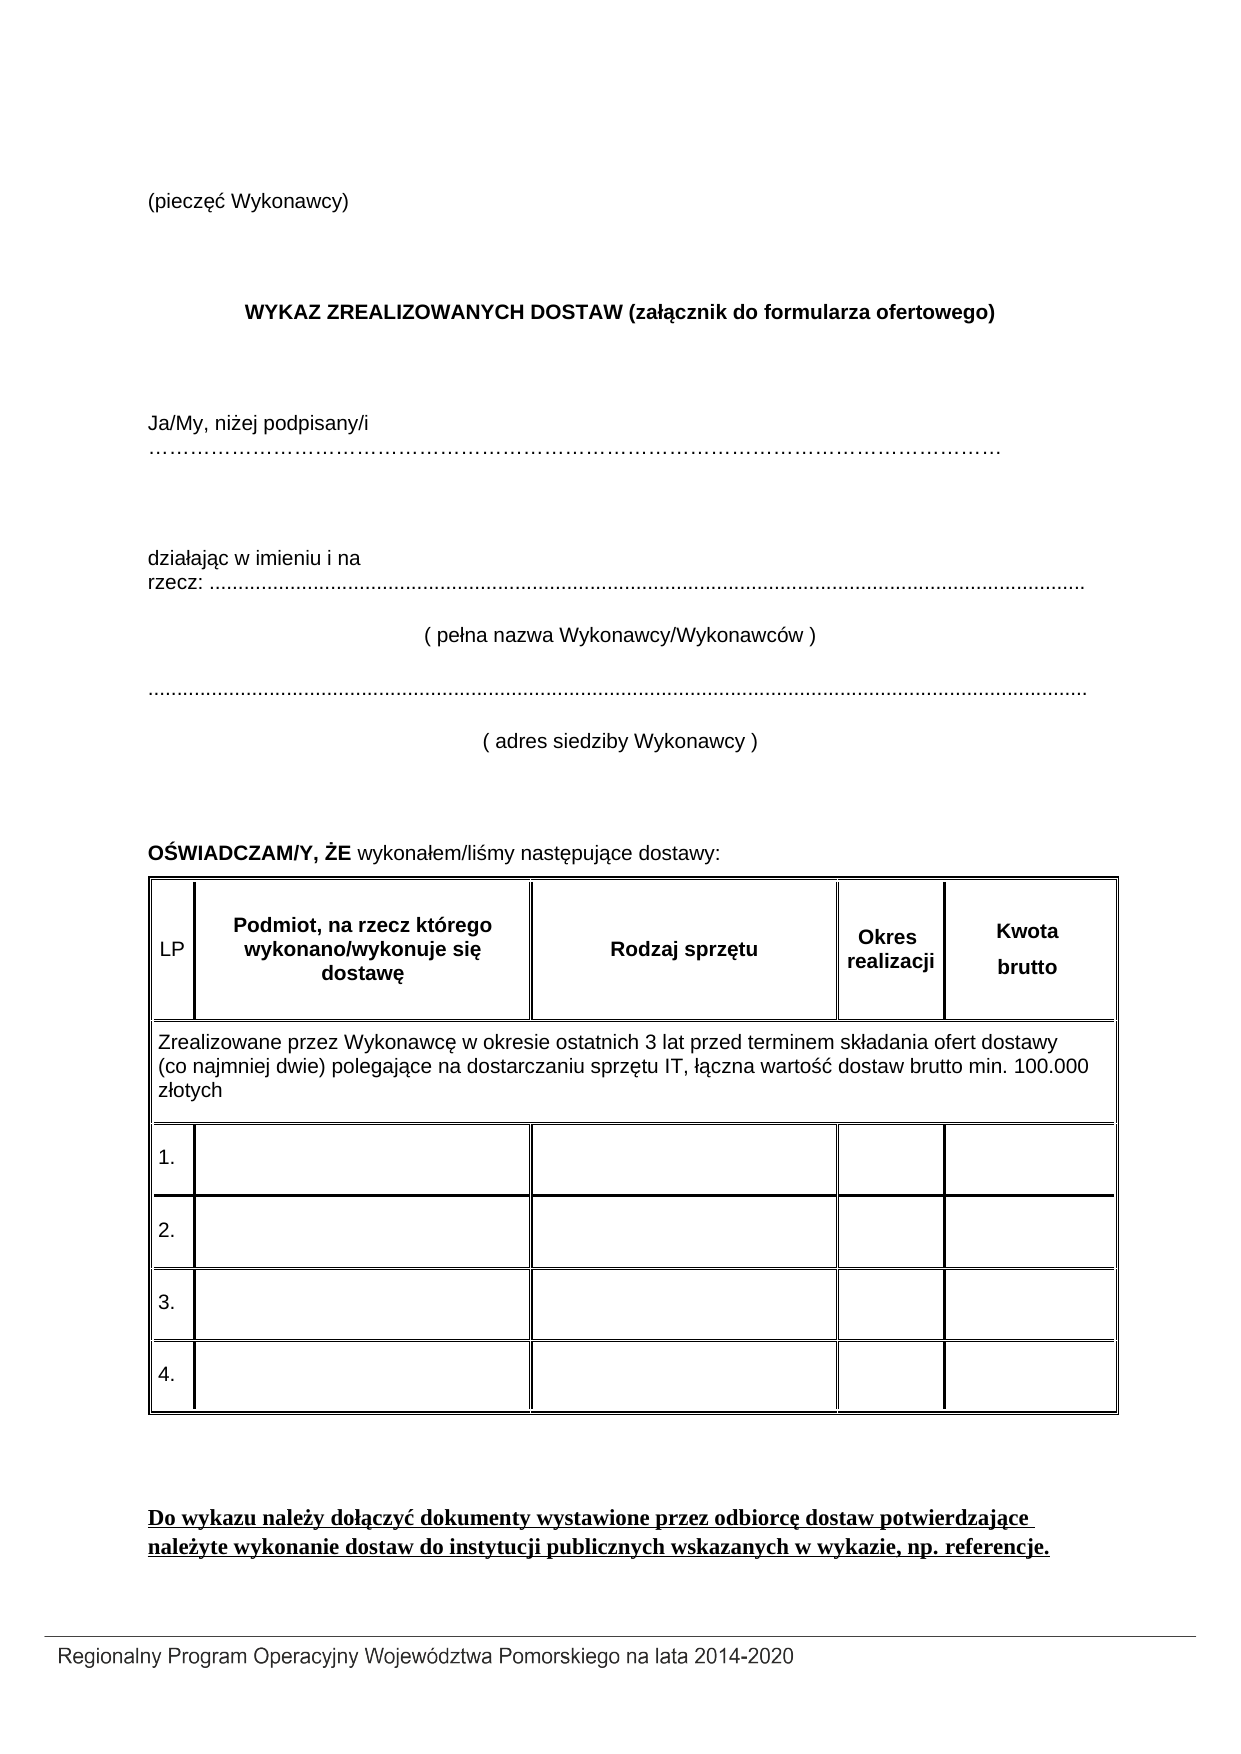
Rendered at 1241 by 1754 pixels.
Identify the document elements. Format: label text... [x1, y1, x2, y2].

table_header Okres realizacji [838, 880, 944, 1018]
table_cell 1. [150, 1122, 194, 1194]
text Do wykazu należy dołączyć dokumenty wystawione przez odbiorcę dostaw potwierdzające należyte wykonanie dostaw do instytucji publicznych wskazanych w wykazie, np. referencje. [148, 1502, 1092, 1559]
table_cell 2. [152, 1194, 193, 1266]
table_cell [946, 1194, 1116, 1266]
table_header Kwota brutto [944, 880, 1116, 1018]
table_header LP [152, 880, 194, 1018]
table_cell 4. [150, 1339, 194, 1411]
text (pieczęć Wykonawcy) [148, 189, 1092, 213]
table_header Podmiot, na rzecz którego wykonano/wykonuje się dostawę [194, 878, 531, 1018]
table_cell [839, 1197, 943, 1266]
text Ja/My, niżej podpisany/i …………………………………………………………………………………………………………… [148, 411, 1092, 459]
table_cell [839, 1270, 943, 1339]
table_cell [838, 1342, 944, 1411]
text ( pełna nazwa Wykonawcy/Wykonawców ) [148, 623, 1092, 647]
table_cell [196, 1125, 529, 1194]
text OŚWIADCZAM/Y, ŻE wykonałem/liśmy następujące dostawy: [148, 840, 1092, 864]
table_cell [194, 1339, 531, 1411]
table_cell Zrealizowane przez Wykonawcę w okresie ostatnich 3 lat przed terminem składania ofert dostawy (co najmniej dwie) polegające na dostarczaniu sprzętu IT, łączna wartość dostaw brutto min. 100.000 złotych [152, 1019, 1116, 1122]
text ( adres siedziby Wykonawcy ) [148, 729, 1092, 753]
text działając w imieniu i na rzecz: ........................................................................................................................................................ [148, 546, 1092, 594]
table_cell [533, 1197, 836, 1266]
table_cell [196, 1197, 529, 1266]
table_cell [531, 1342, 837, 1411]
table_cell [533, 1125, 836, 1194]
table_cell [944, 1339, 1117, 1411]
table_cell [196, 1270, 529, 1339]
table_cell 3. [152, 1266, 193, 1339]
text WYKAZ ZREALIZOWANYCH DOSTAW (załącznik do formularza ofertowego) [148, 300, 1092, 324]
table_cell [839, 1125, 943, 1194]
picture [44, 1636, 1197, 1668]
text ................................................................................................................................................................... [148, 676, 1092, 700]
table_cell [946, 1266, 1116, 1339]
table_cell [944, 1122, 1117, 1194]
table_header Rodzaj sprzętu [531, 880, 837, 1018]
table_cell [533, 1270, 836, 1339]
